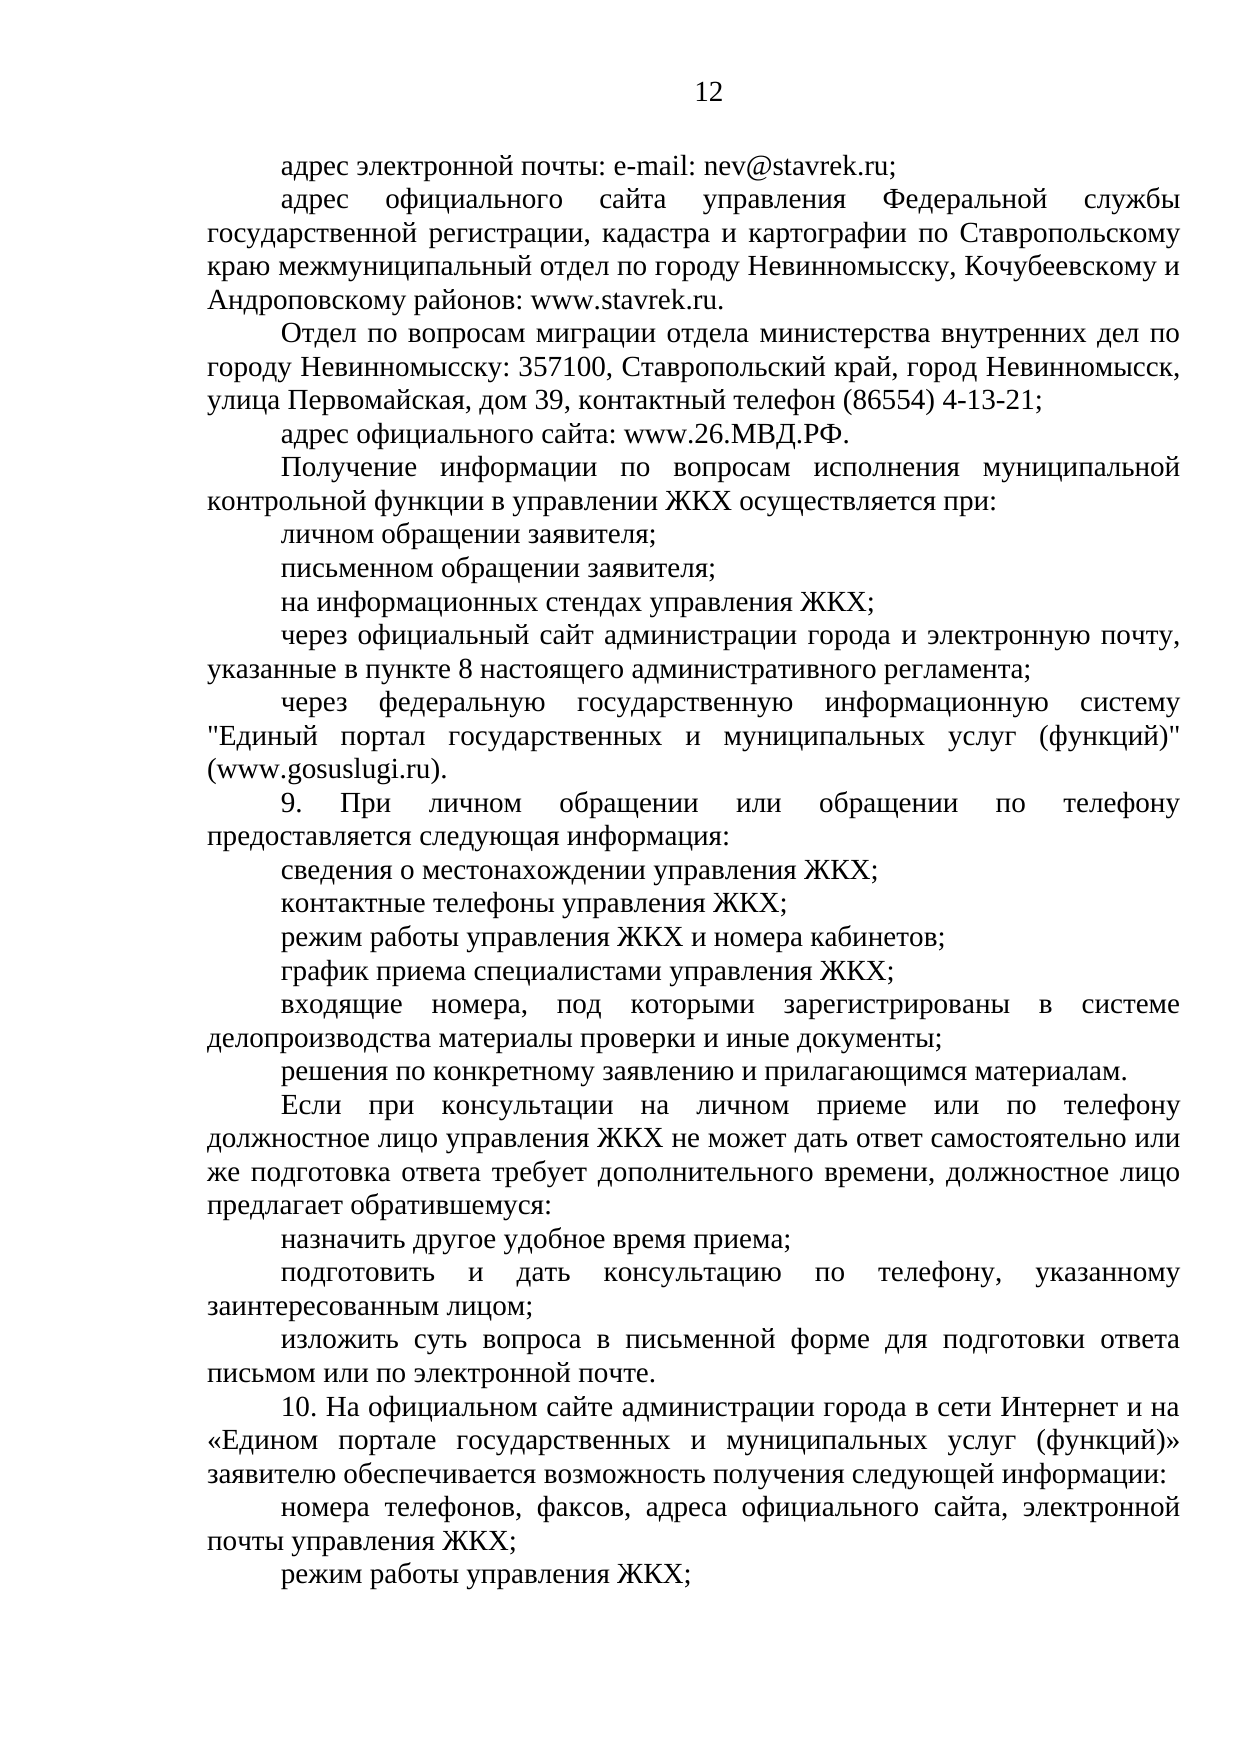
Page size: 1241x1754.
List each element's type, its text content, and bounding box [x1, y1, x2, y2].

text адрес электронной почты: e-mail: nev@stavrek.ru; [207, 148, 1181, 181]
text режим работы управления ЖКХ и номера кабинетов; [207, 919, 1181, 953]
text через официальный сайт администрации города и электронную почту, указанные в пункте 8 настоящего административного регламента; [207, 617, 1181, 684]
text назначить другое удобное время приема; [207, 1221, 1181, 1254]
text Отдел по вопросам миграции отдела министерства внутренних дел по городу Невинномысску: 357100, Ставропольский край, город Невинномысск, улица Первомайская, дом 39, контактный телефон (86554) 4-13-21; [207, 315, 1181, 416]
text подготовить и дать консультацию по телефону, указанному заинтересованным лицом; [207, 1254, 1181, 1322]
text режим работы управления ЖКХ; [207, 1556, 1181, 1590]
text изложить суть вопроса в письменной форме для подготовки ответа письмом или по электронной почте. [207, 1322, 1181, 1389]
text 9. При личном обращении или обращении по телефону предоставляется следующая информация: [207, 785, 1181, 852]
text сведения о местонахождении управления ЖКХ; [207, 852, 1181, 886]
text через федеральную государственную информационную систему "Единый портал государственных и муниципальных услуг (функций)" (www.gosuslugi.ru). [207, 684, 1181, 785]
text личном обращении заявителя; [207, 517, 1181, 550]
text адрес официального сайта: www.26.МВД.РФ. [207, 416, 1181, 449]
text письменном обращении заявителя; [207, 550, 1181, 584]
text график приема специалистами управления ЖКХ; [207, 953, 1181, 986]
text контактные телефоны управления ЖКХ; [207, 886, 1181, 919]
text 10. На официальном сайте администрации города в сети Интернет и на «Едином портале государственных и муниципальных услуг (функций)» заявителю обеспечивается возможность получения следующей информации: [207, 1389, 1181, 1489]
text Получение информации по вопросам исполнения муниципальной контрольной функции в управлении ЖКХ осуществляется при: [207, 449, 1181, 517]
text решения по конкретному заявлению и прилагающимся материалам. [207, 1053, 1181, 1087]
text номера телефонов, факсов, адреса официального сайта, электронной почты управления ЖКХ; [207, 1489, 1181, 1556]
text входящие номера, под которыми зарегистрированы в системе делопроизводства материалы проверки и иные документы; [207, 986, 1181, 1053]
text на информационных стендах управления ЖКХ; [207, 584, 1181, 617]
text Если при консультации на личном приеме или по телефону должностное лицо управления ЖКХ не может дать ответ самостоятельно или же подготовка ответа требует дополнительного времени, должностное лицо предлагает обратившемуся: [207, 1087, 1181, 1221]
text адрес официального сайта управления Федеральной службы государственной регистрации, кадастра и картографии по Ставропольскому краю межмуниципальный отдел по городу Невинномысску, Кочубеевскому и Андроповскому районов: www.stavrek.ru. [207, 181, 1181, 315]
